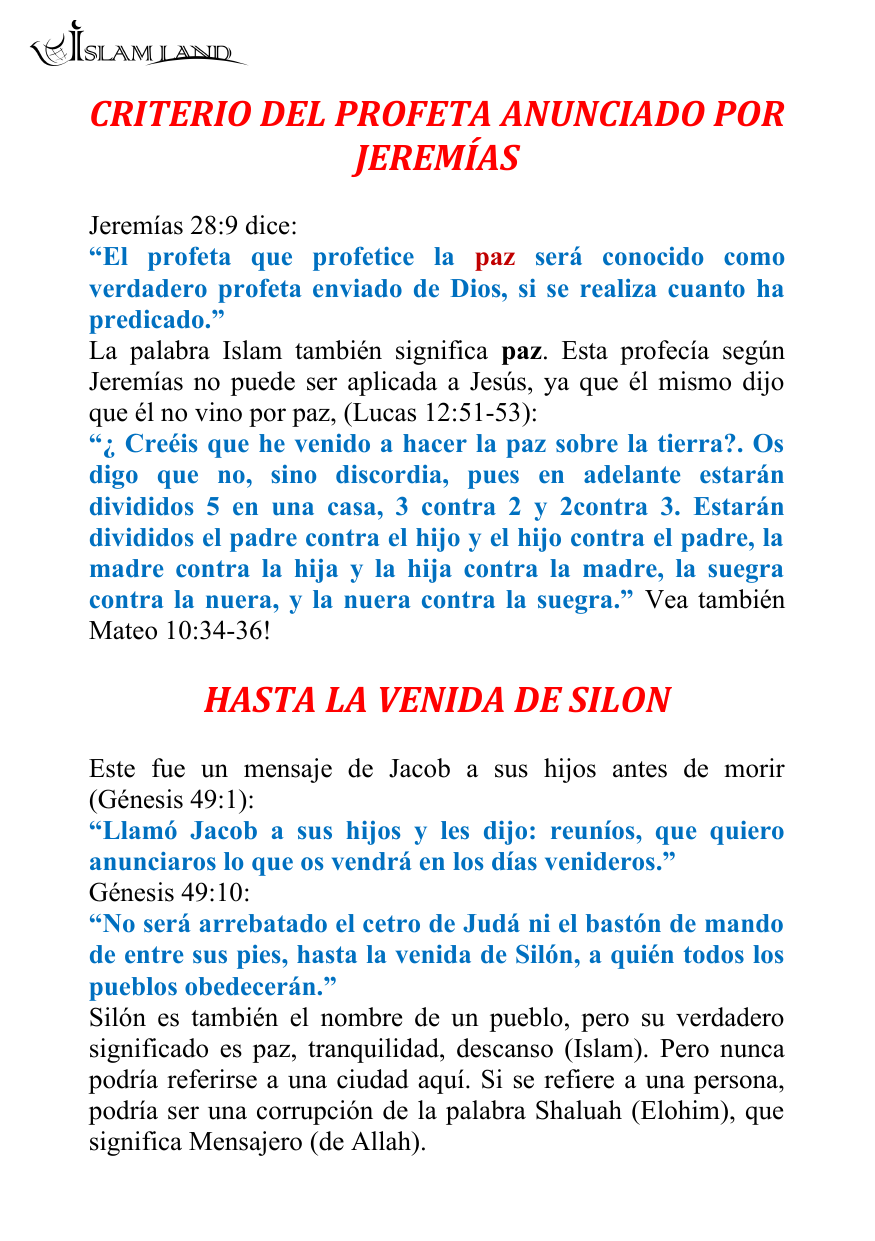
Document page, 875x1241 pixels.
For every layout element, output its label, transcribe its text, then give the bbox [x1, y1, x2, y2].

text Silón es también el nombre de un pueblo, pero su verdadero significado es paz, tranquilidad, descanso (Islam). Pero nunca podría referirse a una ciudad aquí. Si se refiere a una persona, podría ser una corrupción de la palabra Shaluah (Elohim), que significa Mensajero (de Allah). [89, 1001, 785, 1157]
text La palabra Islam también significa paz. Esta profecía según Jeremías no puede ser aplicada a Jesús, ya que él mismo dijo que él no vino por paz, (Lucas 12:51-53): [89, 334, 785, 427]
text “¿ Creéis que he venido a hacer la paz sobre la tierra?. Os digo que no, sino discordia, pues en adelante estarán divididos 5 en una casa, 3 contra 2 y 2contra 3. Estarán divididos el padre contra el hijo y el hijo contra el padre, la madre contra la hija y la hija contra la madre, la suegra contra la nuera, y la nuera contra la suegra.” Vea también Mateo 10:34-36! [89, 427, 785, 645]
text HASTA LA VENIDA DE SILON [89, 677, 785, 721]
text Este fue un mensaje de Jacob a sus hijos antes de morir (Génesis 49:1): [89, 752, 785, 814]
text “No será arrebatado el cetro de Judá ni el bastón de mando de entre sus pies, hasta la venida de Silón, a quién todos los pueblos obedecerán.” [89, 907, 785, 1001]
text CRITERIO DEL PROFETA ANUNCIADO POR JEREMÍAS [89, 90, 785, 178]
text “El profeta que profetice la paz será conocido como verdadero profeta enviado de Dios, si se realiza cuanto ha predicado.” [89, 241, 785, 334]
text Génesis 49:10: [89, 876, 785, 907]
picture [29, 20, 249, 66]
text “Llamó Jacob a sus hijos y les dijo: reuníos, que quiero anunciaros lo que os vendrá en los días venideros.” [89, 814, 785, 876]
text Jeremías 28:9 dice: [89, 209, 785, 241]
